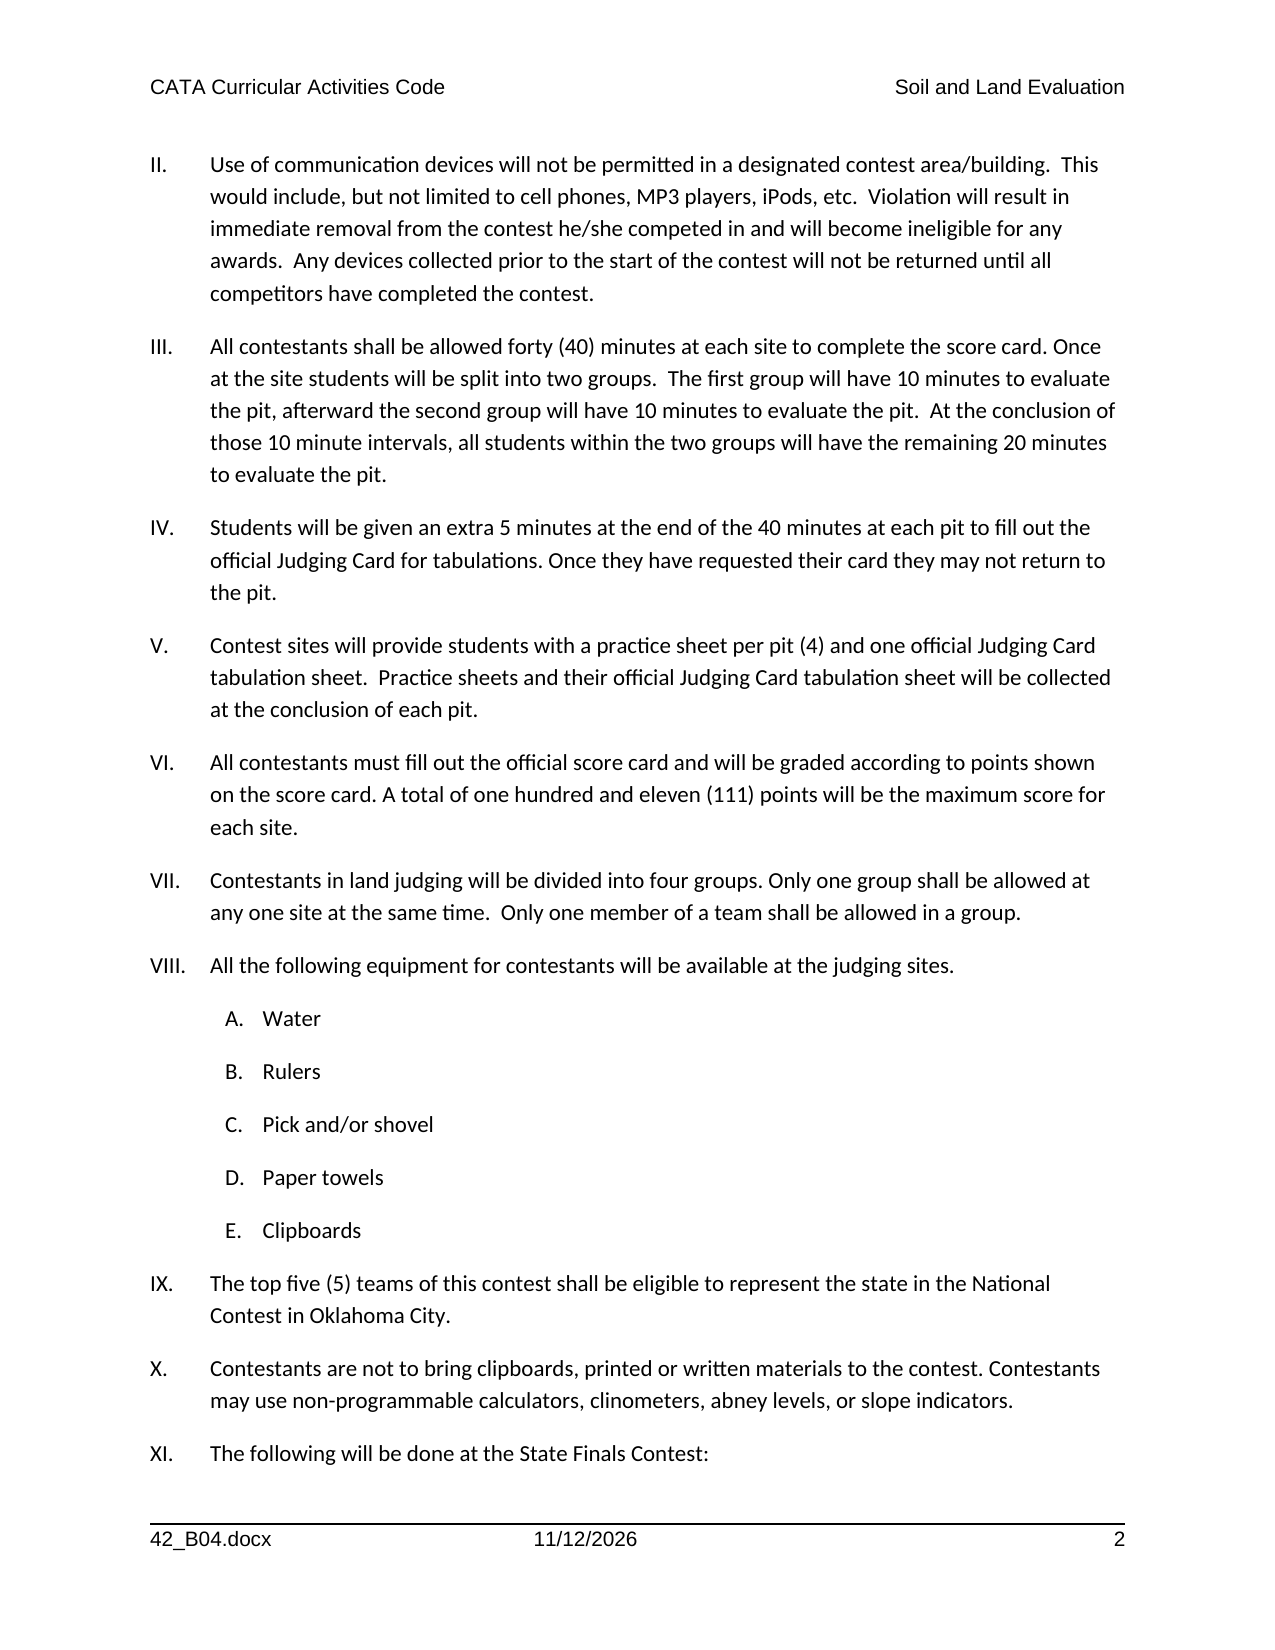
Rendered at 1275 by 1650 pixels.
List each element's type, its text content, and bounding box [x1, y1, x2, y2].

text All contestants must fill out the official score card and will be graded according to points shown on the score card. A total of one hundred and eleven (111) points will be the maximum score for each site. [150, 748, 1125, 841]
text Students will be given an extra 5 minutes at the end of the 40 minutes at each pit to fill out the official Judging Card for tabulations. Once they have requested their card they may not return to the pit. [150, 513, 1125, 606]
list Rulers [225, 1057, 1125, 1085]
list Water [225, 1004, 1125, 1032]
text All the following equipment for contestants will be available at the judging sites. [150, 951, 1125, 979]
text Contestants are not to bring clipboards, printed or written materials to the contest. Contestants may use non-programmable calculators, clinometers, abney levels, or slope indicators. [150, 1354, 1125, 1414]
list Clipboards [225, 1216, 1125, 1244]
text Use of communication devices will not be permitted in a designated contest area/building. This would include, but not limited to cell phones, MP3 players, iPods, etc. Violation will result in immediate removal from the contest he/she competed in and will become ineligible for any awards. Any devices collected prior to the start of the contest will not be returned until all competitors have completed the contest. [150, 150, 1125, 307]
text Contestants in land judging will be divided into four groups. Only one group shall be allowed at any one site at the same time. Only one member of a team shall be allowed in a group. [150, 866, 1125, 926]
text Contest sites will provide students with a practice sheet per pit (4) and one official Judging Card tabulation sheet. Practice sheets and their official Judging Card tabulation sheet will be collected at the conclusion of each pit. [150, 631, 1125, 723]
text The following will be done at the State Finals Contest: [150, 1439, 1125, 1467]
list Pick and/or shovel [225, 1110, 1125, 1138]
text All contestants shall be allowed forty (40) minutes at each site to complete the score card. Once at the site students will be split into two groups. The first group will have 10 minutes to evaluate the pit, afterward the second group will have 10 minutes to evaluate the pit. At the conclusion of those 10 minute intervals, all students within the two groups will have the remaining 20 minutes to evaluate the pit. [150, 332, 1125, 488]
text The top five (5) teams of this contest shall be eligible to represent the state in the National Contest in . [150, 1269, 1125, 1329]
list Paper towels [225, 1163, 1125, 1191]
